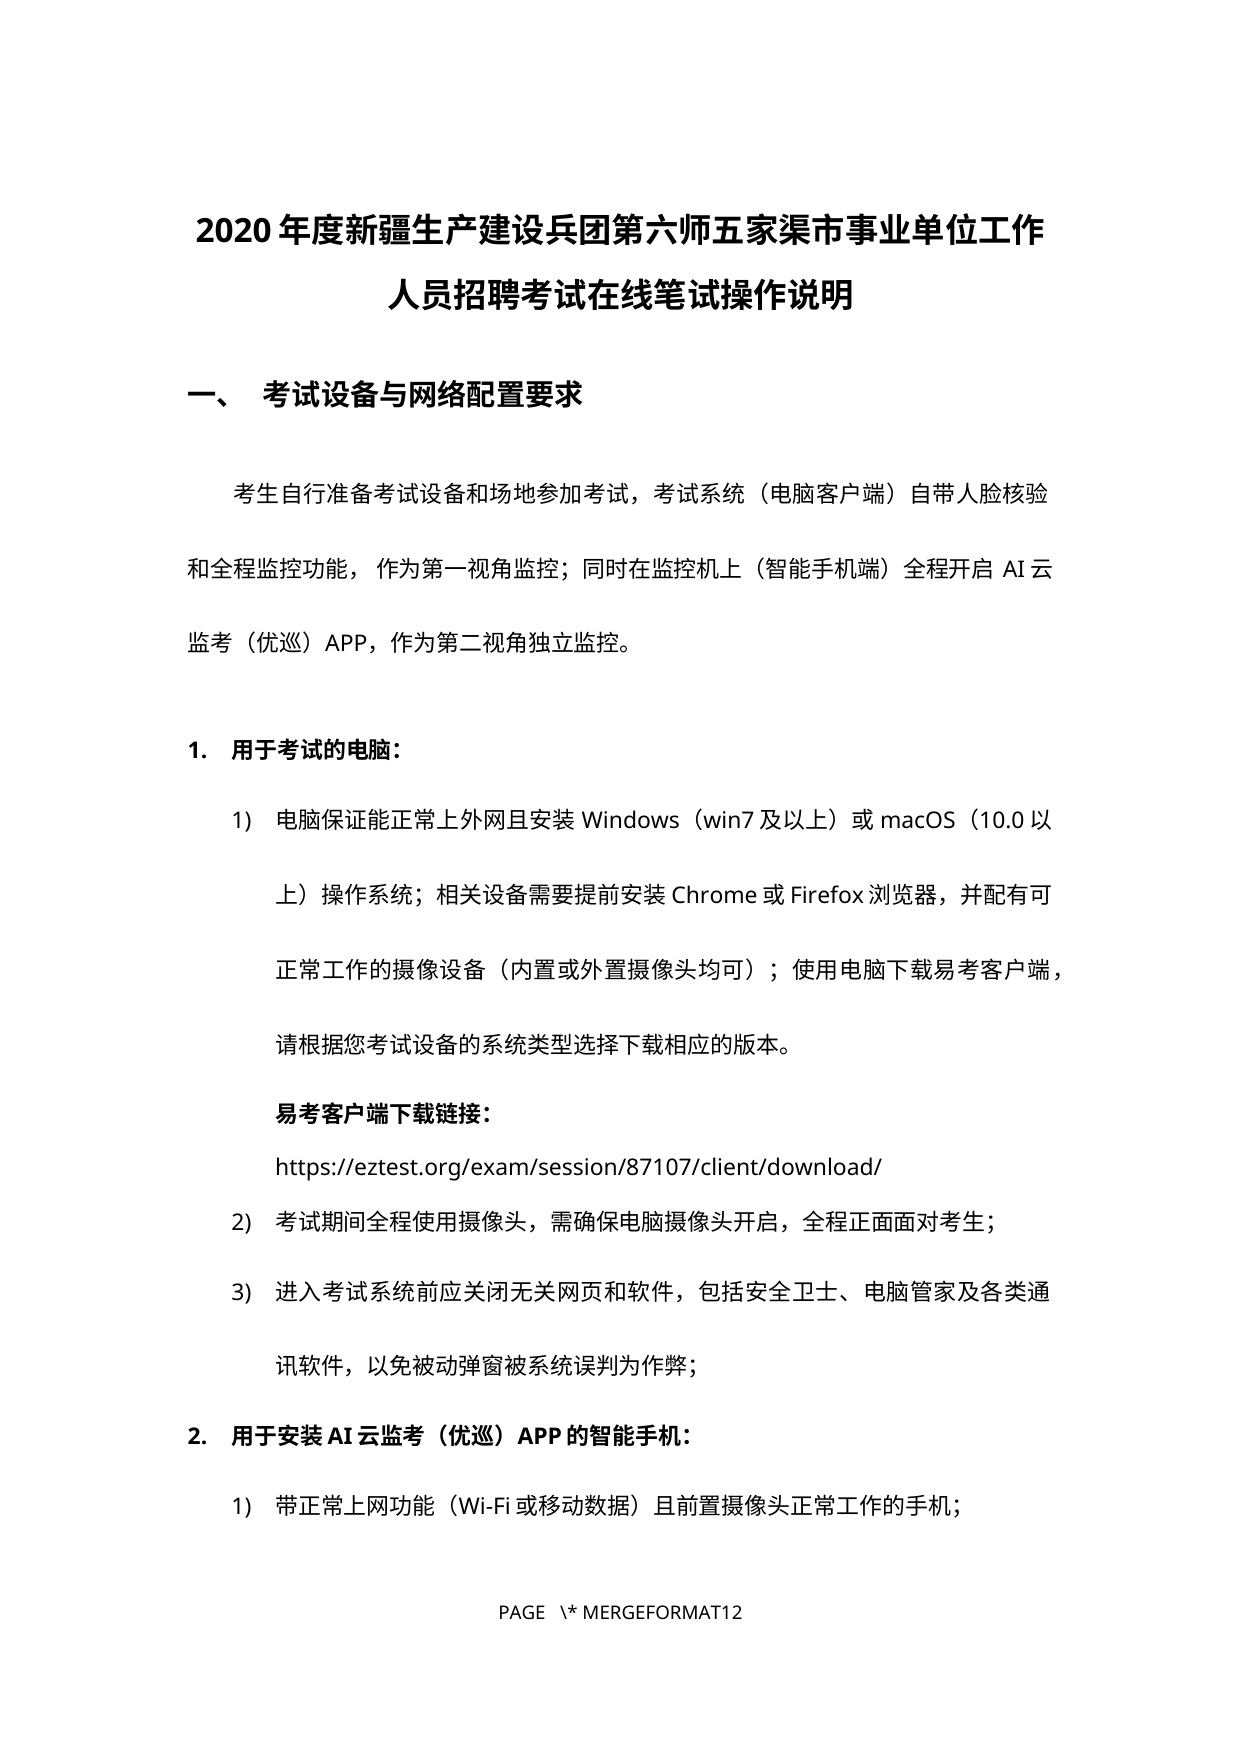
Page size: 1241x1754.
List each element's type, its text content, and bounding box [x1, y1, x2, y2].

text https://eztest.org/exam/session/87107/client/download/ [275, 1150, 1053, 1183]
list 考试期间全程使用摄像头，需确保电脑摄像头开启，全程正面面对考生； [231, 1188, 1053, 1253]
list 带正常上网功能（Wi-Fi或移动数据）且前置摄像头正常工作的手机； [231, 1472, 1053, 1537]
text 考生自行准备考试设备和场地参加考试，考试系统（电脑客户端）自带人脸核验和全程监控功能， 作为第一视角监控；同时在监控机上（智能手机端）全程开启AI云监考（优巡）APP，作为第二视角独立监控。 [187, 460, 1053, 674]
list 用于安装AI云监考（优巡）APP的智能手机： [187, 1402, 1053, 1467]
list 电脑保证能正常上外网且安装Windows（win7及以上）或macOS（10.0以上）操作系统；相关设备需要提前安装Chrome或Firefox浏览器，并配有可正常工作的摄像设备（内置或外置摄像头均可）；使用电脑下载易考客户端，请根据您考试设备的系统类型选择下载相应的版本。 [231, 787, 1053, 1076]
subtitle 考试设备与网络配置要求 [187, 361, 1053, 426]
list 进入考试系统前应关闭无关网页和软件，包括安全卫士、电脑管家及各类通讯软件，以免被动弹窗被系统误判为作弊； [231, 1258, 1053, 1397]
subtitle 2020年度新疆生产建设兵团第六师五家渠市事业单位工作人员招聘考试在线笔试操作说明 [187, 195, 1053, 325]
text 易考客户端下载链接： [275, 1081, 1053, 1146]
list 用于考试的电脑： [187, 717, 1053, 782]
